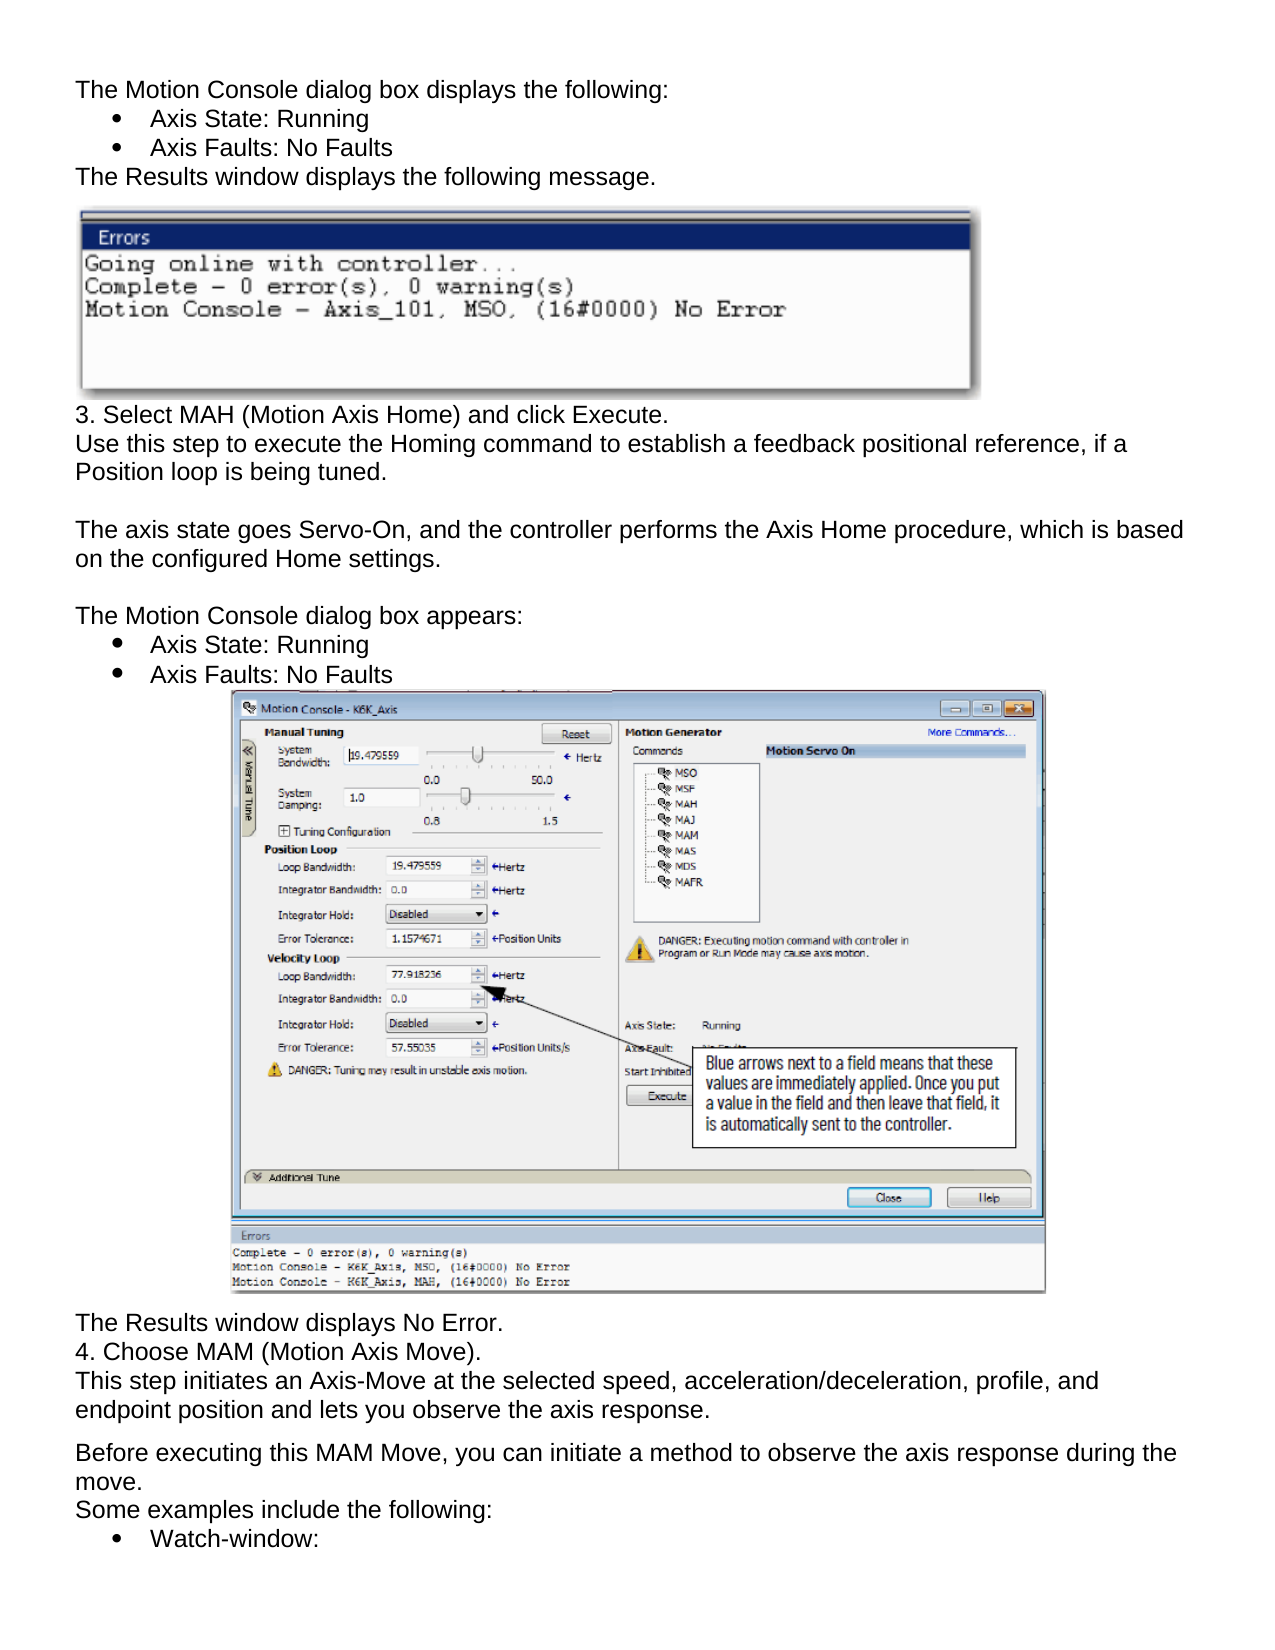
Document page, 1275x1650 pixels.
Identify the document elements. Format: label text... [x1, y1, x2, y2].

picture [75, 204, 982, 400]
text The Results window displays the following message. [75, 161, 1200, 190]
list Axis State: Running [112, 104, 1200, 133]
text The axis state goes Servo-On, and the controller performs the Axis Home procedure, which is based on the configured Home settings. [75, 515, 1200, 572]
text This step initiates an Axis-Move at the selected speed, acceleration/deceleration, profile, and endpoint position and lets you observe the axis response. [75, 1366, 1200, 1423]
text Before executing this MAM Move, you can initiate a method to observe the axis response during the move. [75, 1438, 1200, 1495]
text Use this step to execute the Homing command to establish a feedback positional reference, if a Position loop is being tuned. [75, 429, 1200, 486]
text 3. Select MAH (Motion Axis Home) and click Execute. [75, 400, 1200, 429]
list Axis Faults: No Faults [112, 133, 1200, 161]
picture [228, 689, 1047, 1294]
list Axis Faults: No Faults [112, 660, 1200, 689]
text Some examples include the following: [75, 1495, 1200, 1524]
text 4. Choose MAM (Motion Axis Move). [75, 1337, 1200, 1366]
text The Results window displays No Error. [75, 1308, 1200, 1337]
list Axis State: Running [112, 630, 1200, 660]
text The Motion Console dialog box appears: [75, 601, 1200, 630]
list Watch-window: [112, 1524, 1200, 1553]
text The Motion Console dialog box displays the following: [75, 75, 1200, 104]
